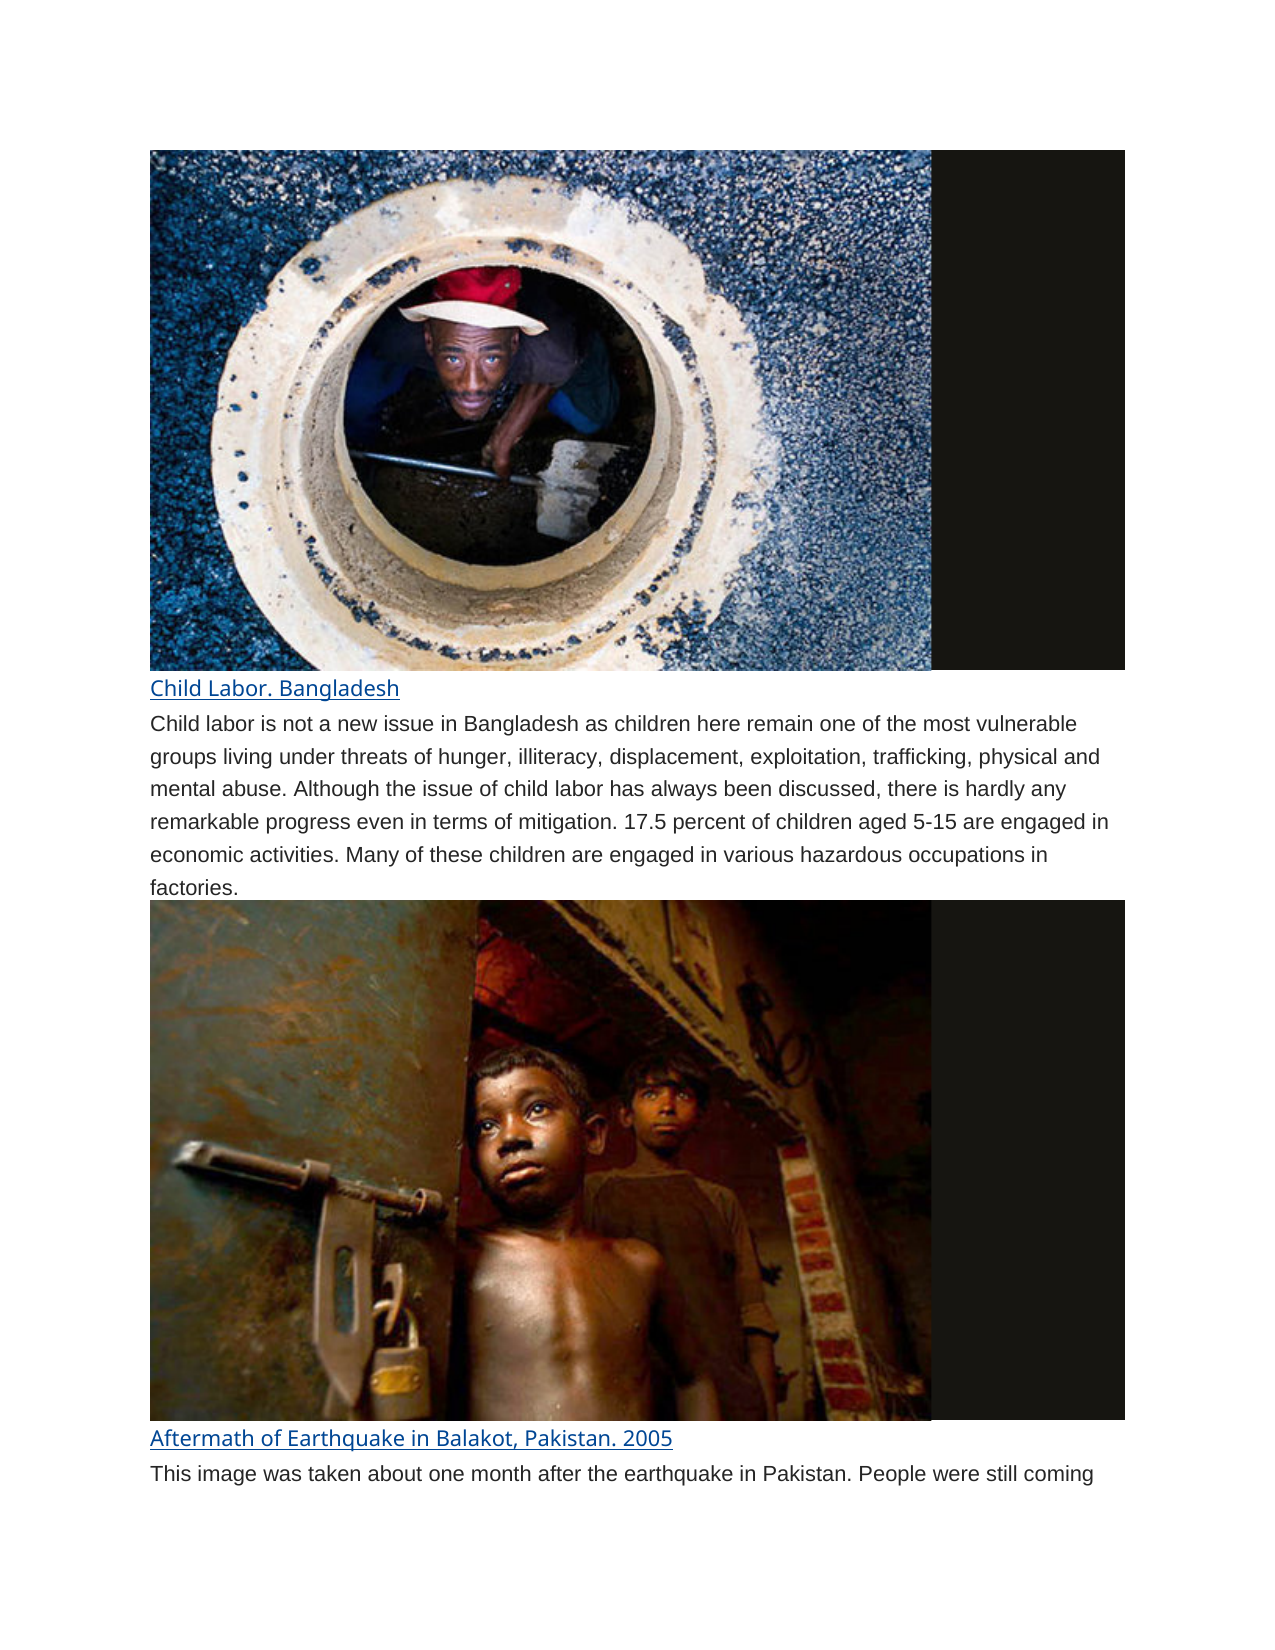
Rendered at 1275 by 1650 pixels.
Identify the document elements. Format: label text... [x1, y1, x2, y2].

picture [150, 900, 932, 1421]
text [150, 1420, 1125, 1486]
text Child Labor. Bangladesh Child labor is not a new issue in Bangladesh as children here remain one of the most vulnerable groups living under threats of hunger, illiteracy, displacement, exploitation, trafficking, physical and mental abuse. Although the issue of child labor has always been discussed, there is hardly any remarkable progress even in terms of mitigation. 17.5 percent of children aged 5-15 are engaged in economic activities. Many of these children are engaged in various hazardous occupations in factories. [150, 670, 1125, 900]
picture [150, 150, 932, 671]
